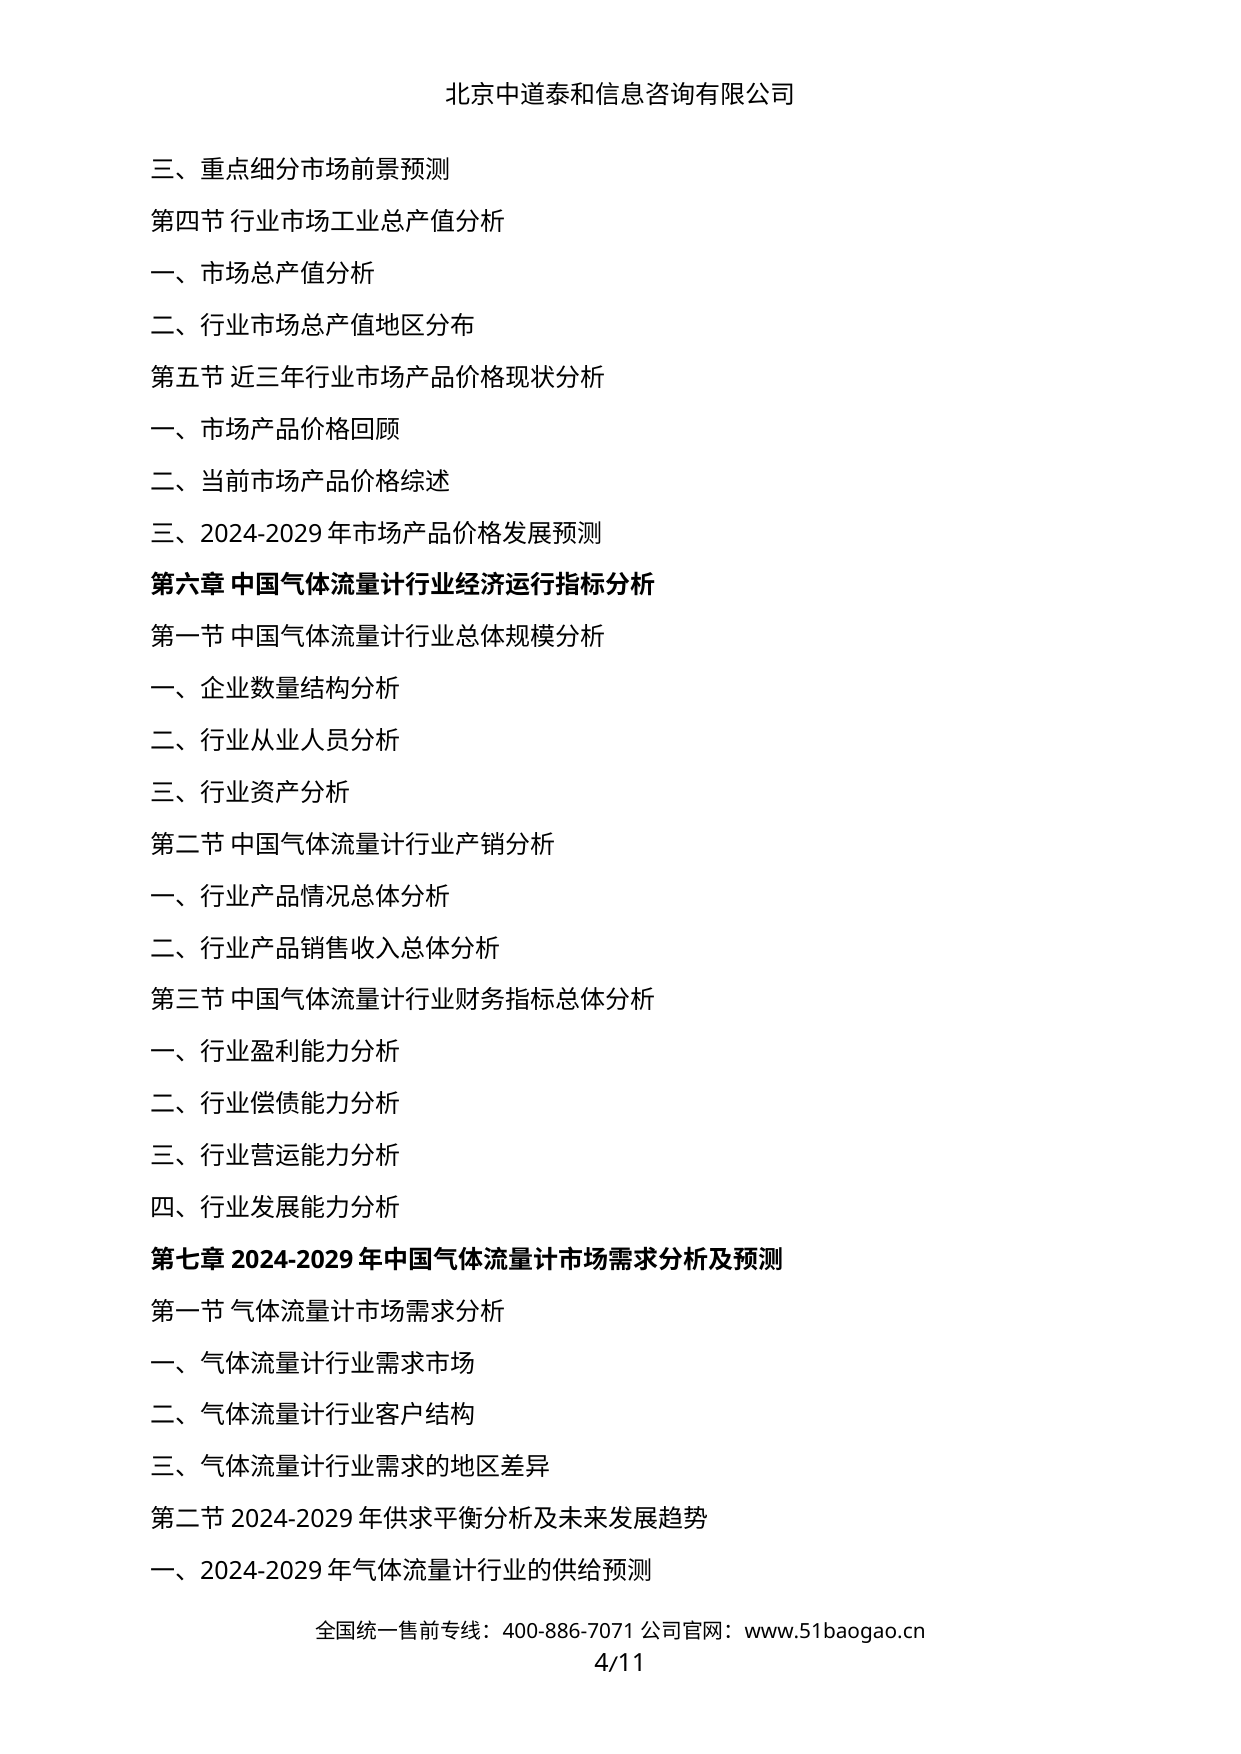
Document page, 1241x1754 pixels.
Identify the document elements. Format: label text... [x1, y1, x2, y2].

text 第一节 中国气体流量计行业总体规模分析 [150, 617, 1090, 653]
text 第四节 行业市场工业总产值分析 [150, 202, 1090, 238]
text 二、行业偿债能力分析 [150, 1084, 1090, 1120]
text 二、当前市场产品价格综述 [150, 461, 1090, 497]
text 二、气体流量计行业客户结构 [150, 1395, 1090, 1431]
text 一、市场产品价格回顾 [150, 409, 1090, 446]
text 二、行业从业人员分析 [150, 721, 1090, 757]
text 三、行业营运能力分析 [150, 1136, 1090, 1172]
text 第三节 中国气体流量计行业财务指标总体分析 [150, 980, 1090, 1016]
text 一、市场总产值分析 [150, 254, 1090, 290]
text 第七章 2024-2029年中国气体流量计市场需求分析及预测 [150, 1239, 1090, 1276]
text 第二节 2024-2029年供求平衡分析及未来发展趋势 [150, 1499, 1090, 1535]
text 三、重点细分市场前景预测 [150, 150, 1090, 186]
text 一、企业数量结构分析 [150, 669, 1090, 705]
text 四、行业发展能力分析 [150, 1187, 1090, 1224]
text 三、气体流量计行业需求的地区差异 [150, 1447, 1090, 1483]
text 第一节 气体流量计市场需求分析 [150, 1291, 1090, 1327]
text 三、行业资产分析 [150, 772, 1090, 809]
text 第二节 中国气体流量计行业产销分析 [150, 824, 1090, 861]
text 一、气体流量计行业需求市场 [150, 1343, 1090, 1379]
text 二、行业市场总产值地区分布 [150, 306, 1090, 342]
text 一、行业盈利能力分析 [150, 1032, 1090, 1068]
text 一、2024-2029年气体流量计行业的供给预测 [150, 1551, 1090, 1587]
text 第六章 中国气体流量计行业经济运行指标分析 [150, 565, 1090, 601]
text 一、行业产品情况总体分析 [150, 876, 1090, 912]
text 第五节 近三年行业市场产品价格现状分析 [150, 357, 1090, 394]
text 二、行业产品销售收入总体分析 [150, 928, 1090, 964]
text 三、2024-2029年市场产品价格发展预测 [150, 513, 1090, 549]
